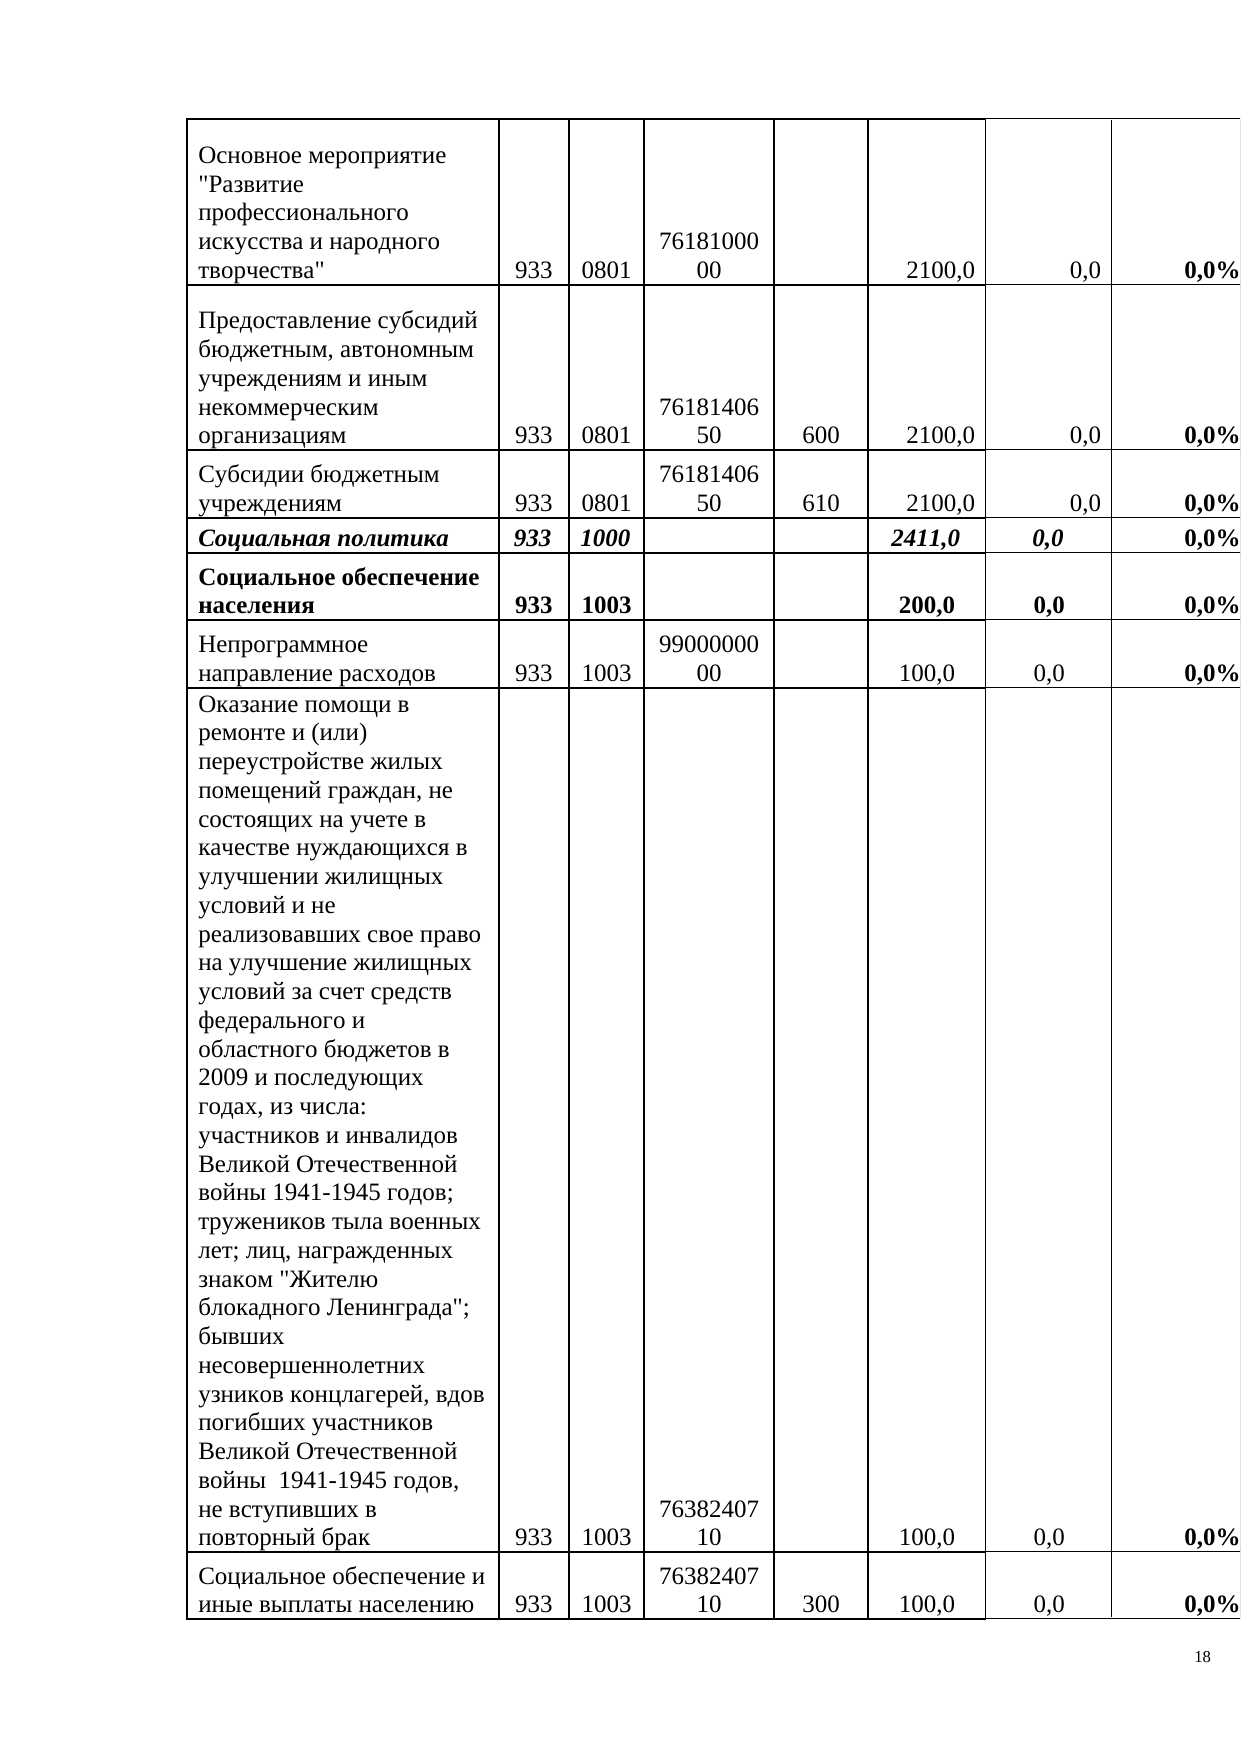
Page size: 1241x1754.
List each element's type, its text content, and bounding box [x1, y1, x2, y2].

table_cell 1003 [570, 621, 643, 687]
table_cell 0801 [570, 286, 643, 449]
table_cell 933 [500, 1553, 568, 1618]
table_cell 933 [500, 286, 568, 449]
table_cell 7618140650 [645, 451, 773, 517]
table_cell 7618100000 [645, 120, 773, 284]
table_cell Непрограммное направление расходов [188, 621, 498, 687]
table_cell Социальная политика [188, 519, 498, 552]
table_cell 0,0% [1112, 620, 1240, 687]
table_cell [775, 621, 867, 687]
table_cell 0,0 [986, 553, 1111, 619]
table_cell 1000 [570, 519, 643, 552]
table_cell 933 [500, 621, 568, 687]
table_cell 0,0 [986, 119, 1112, 284]
table_cell 0801 [570, 120, 643, 284]
table_cell 933 [500, 554, 568, 619]
table_cell 1003 [570, 1553, 643, 1618]
table_cell 0,0 [986, 285, 1111, 449]
table_cell Социальное обеспечение населения [188, 554, 498, 619]
table_cell 0,0 [986, 1552, 1112, 1618]
table_cell 933 [500, 451, 568, 517]
table_cell [645, 519, 773, 552]
table_cell 0801 [570, 451, 643, 517]
table_cell 1003 [570, 689, 643, 1551]
table_cell 933 [500, 519, 568, 552]
table_cell Субсидии бюджетным учреждениям [188, 451, 498, 517]
table_cell 0,0 [986, 688, 1111, 1551]
table_cell 7638240710 [645, 1553, 773, 1618]
table_cell 0,0 [986, 620, 1111, 687]
table_cell 9900000000 [645, 621, 773, 687]
table_cell 100,0 [869, 621, 985, 687]
table_cell 200,0 [869, 554, 985, 619]
table_cell Оказание помощи в ремонте и (или) переустройстве жилых помещений граждан, не состоящих на учете в качестве нуждающихся в улучшении жилищных условий и не реализовавших свое право на улучшение жилищных условий за счет средств федерального и областного бюджетов в 2009 и последующих годах, из числа: участников и инвалидов Великой Отечественной войны 1941-1945 годов; тружеников тыла военных лет; лиц, награжденных знаком "Жителю блокадного Ленинграда"; бывших несовершеннолетних узников концлагерей, вдов погибших участников Великой Отечественной войны 1941-1945 годов, не вступивших в повторный брак [188, 689, 498, 1551]
table_cell 0,0% [1112, 1552, 1240, 1618]
table_cell [775, 554, 867, 619]
table_cell 300 [775, 1553, 867, 1618]
table_cell Предоставление субсидий бюджетным, автономным учреждениям и иным некоммерческим организациям [188, 286, 498, 449]
table_cell 0,0 [986, 518, 1111, 552]
table_cell Социальное обеспечение и иные выплаты населению [188, 1553, 498, 1618]
table_cell 7618140650 [645, 286, 773, 449]
table_cell 100,0 [869, 689, 985, 1551]
table_cell [775, 120, 867, 284]
table_cell 933 [500, 120, 568, 284]
table_cell 1003 [570, 554, 643, 619]
table_cell [775, 519, 867, 552]
table_cell [775, 689, 867, 1551]
table_cell 0,0% [1112, 119, 1240, 284]
table_cell 610 [775, 451, 867, 517]
table_cell 7638240710 [645, 689, 773, 1551]
table_cell 933 [500, 689, 568, 1551]
table_cell 2100,0 [869, 120, 985, 284]
table_cell 2100,0 [869, 451, 985, 517]
table_cell 2411,0 [869, 519, 985, 552]
table_cell 100,0 [869, 1553, 985, 1618]
table_cell 0,0% [1112, 285, 1240, 449]
table_cell 0,0% [1112, 518, 1240, 552]
table_cell 0,0% [1112, 450, 1240, 517]
table_cell 0,0% [1112, 553, 1240, 619]
table_cell [645, 554, 773, 619]
table_cell 0,0% [1112, 688, 1240, 1551]
table_cell 2100,0 [869, 286, 985, 449]
table_cell 600 [775, 286, 867, 449]
table_cell Основное мероприятие "Развитие профессионального искусства и народного творчества" [188, 120, 498, 284]
table_cell 0,0 [986, 450, 1111, 517]
